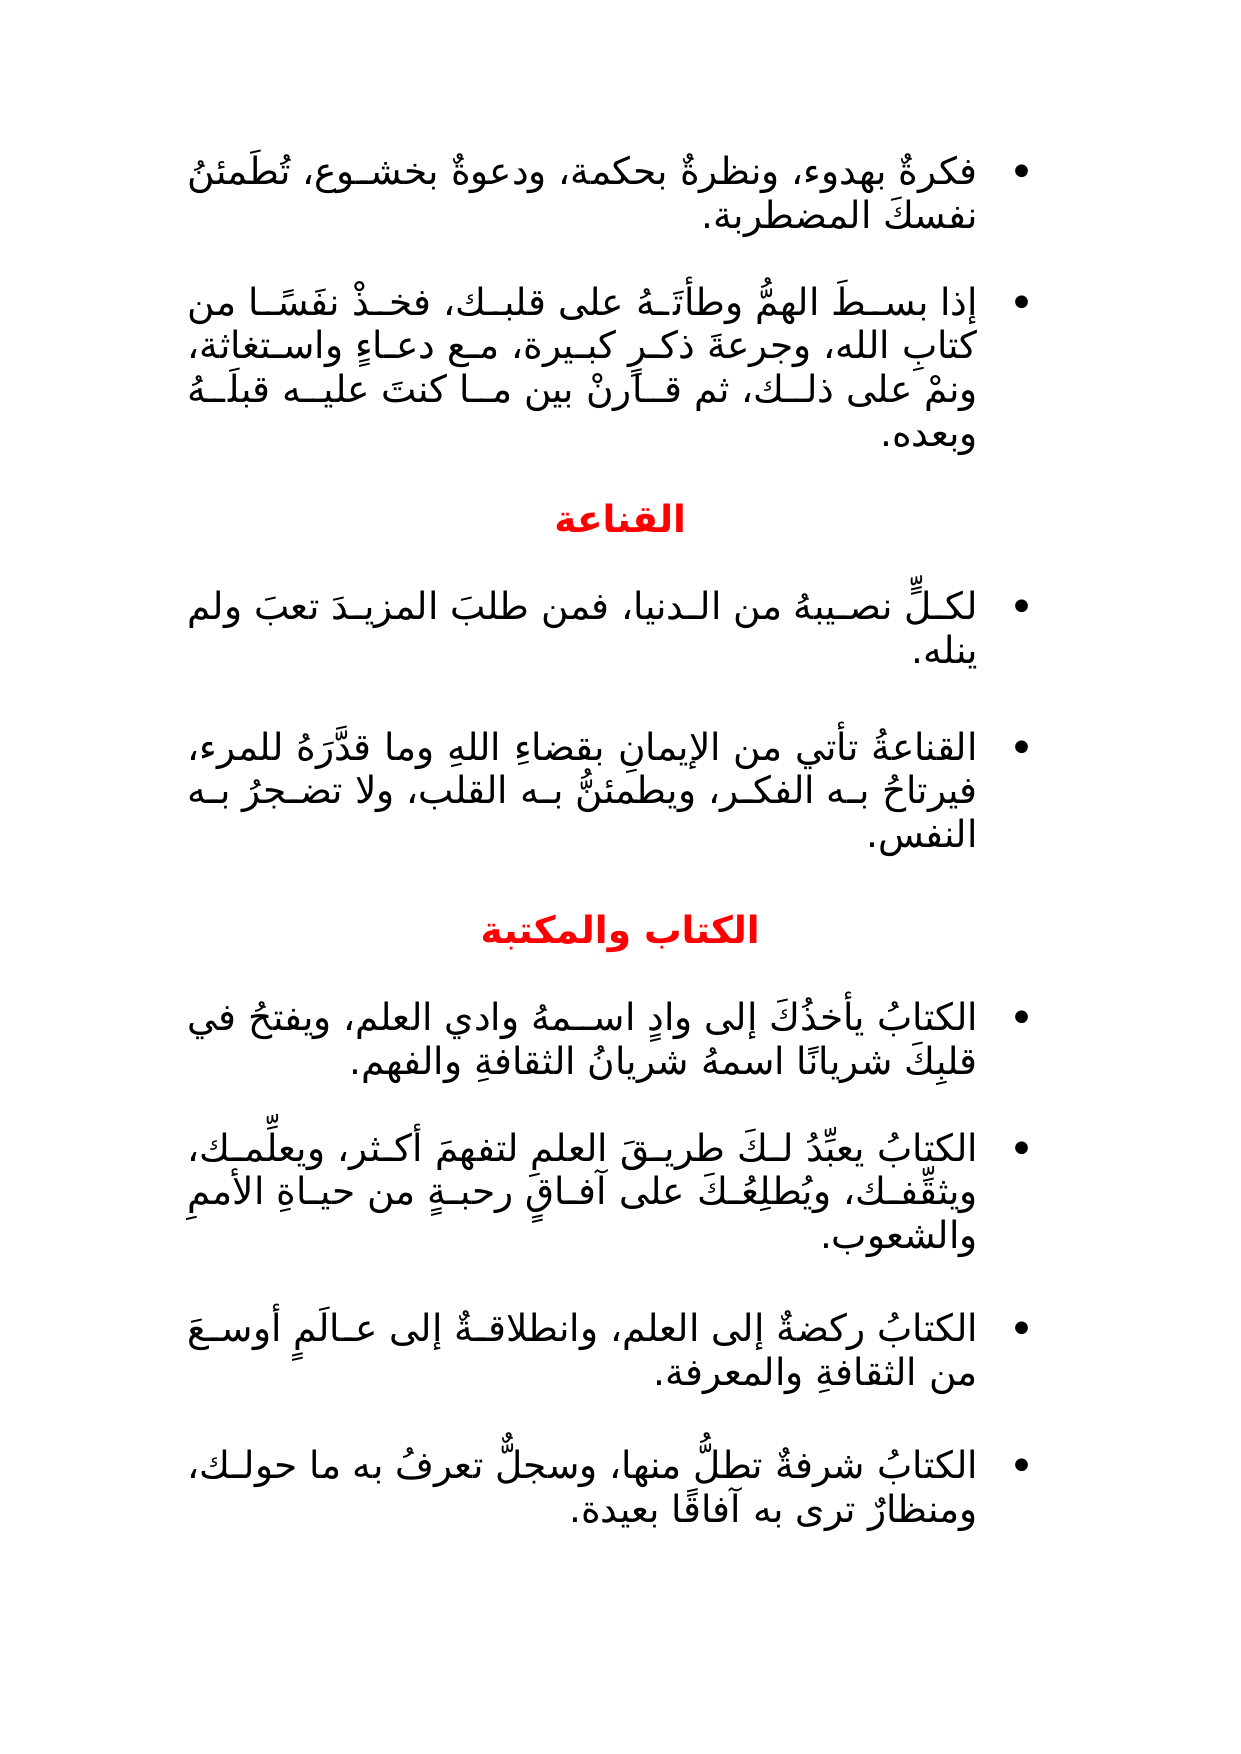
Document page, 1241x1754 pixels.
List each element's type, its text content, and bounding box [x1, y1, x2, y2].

list لكلٍّ نصيبهُ من الدنيا، فمن طلبَ المزيدَ تعبَ ولم ينله. [187, 585, 1015, 672]
list الكتابُ يعبِّدُ لكَ طريقَ العلمِ لتفهمَ أكثر، ويعلِّمك، ويثقِّفك، ويُطلِعُكَ على آفاقٍ رحبةٍ من حياةِ الأممِ والشعوب. [187, 1126, 1015, 1257]
text القناعة [187, 498, 1053, 542]
list الكتابُ شرفةٌ تطلُّ منها، وسجلٌّ تعرفُ به ما حولك، ومنظارٌ ترى به آفاقًا بعيدة. [187, 1444, 1015, 1531]
text الكتاب والمكتبة [187, 909, 1053, 953]
list فكرةٌ بهدوء، ونظرةٌ بحكمة، ودعوةٌ بخشوع، تُطَمئنُ نفسكَ المضطربة. [187, 150, 1015, 237]
list الكتابُ يأخذُكَ إلى وادٍ اسمهُ وادي العلم، ويفتحُ في قلبِكَ شريانًا اسمهُ شريانُ الثقافةِ والفهم. [187, 996, 1015, 1083]
list الكتابُ ركضةٌ إلى العلم، وانطلاقةٌ إلى عالَمٍ أوسعَ من الثقافةِ والمعرفة. [187, 1307, 1015, 1394]
list إذا بسطَ الهمُّ وطأتَهُ على قلبك، فخذْ نفَسًا من كتابِ الله، وجرعةَ ذكرٍ كبيرة، مع دعاءٍ واستغاثة، ونمْ على ذلك، ثم قارنْ بين ما كنتَ عليه قبلَهُ وبعده. [187, 280, 1015, 455]
list القناعةُ تأتي من الإيمانِ بقضاءِ اللهِ وما قدَّرَهُ للمرء، فيرتاحُ به الفكر، ويطمئنُّ به القلب، ولا تضجرُ به النفس. [187, 725, 1015, 856]
